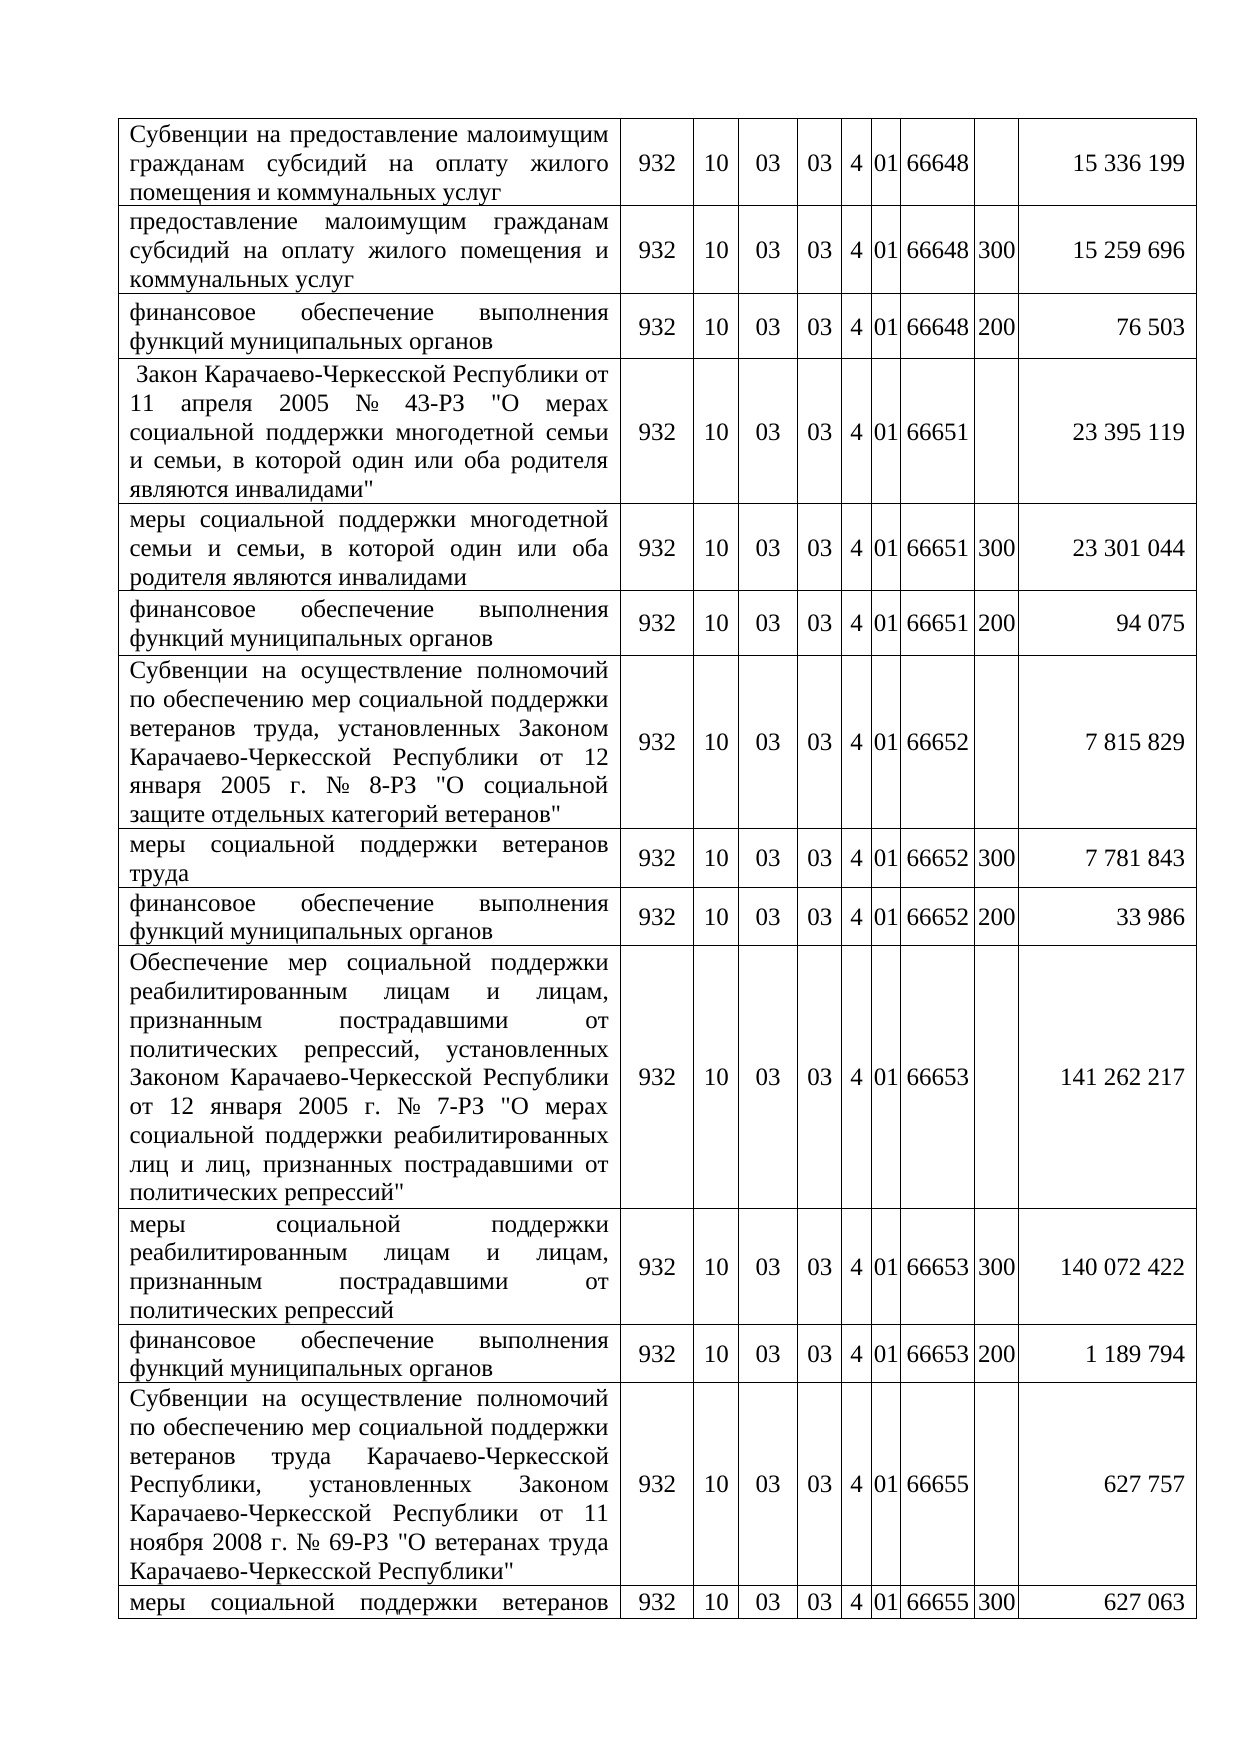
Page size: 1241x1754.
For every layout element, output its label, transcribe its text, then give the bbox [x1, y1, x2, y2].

table_cell 03 [798, 1586, 841, 1618]
table_cell 4 [842, 294, 871, 358]
table_cell 1 189 794 [1019, 1325, 1196, 1382]
table_cell 200 [975, 591, 1018, 654]
table_cell 01 [872, 656, 900, 828]
table_cell финансовое обеспечение выполнения функций муниципальных органов [119, 888, 620, 945]
table_cell 627 063 [1019, 1586, 1196, 1618]
table_cell 03 [798, 591, 841, 654]
table_cell 10 [694, 946, 738, 1208]
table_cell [119, 1586, 620, 1618]
table_cell 03 [798, 888, 841, 945]
table_cell 03 [798, 206, 841, 293]
table_cell 10 [694, 656, 738, 828]
table_cell 01 [872, 1586, 900, 1618]
table_cell 03 [739, 656, 797, 828]
table_cell 4 [842, 1586, 871, 1618]
table_cell 66655 [901, 1586, 974, 1618]
table_cell 932 [621, 946, 693, 1208]
table_cell 932 [621, 591, 693, 654]
table_cell 200 [975, 888, 1018, 945]
table_cell 03 [739, 359, 797, 503]
table_cell финансовое обеспечение выполнения функций муниципальных органов [119, 591, 620, 654]
table_cell [975, 1383, 1018, 1584]
table_cell 300 [975, 504, 1018, 590]
table_cell меры социальной поддержки ветеранов труда [119, 829, 620, 887]
table_cell 01 [872, 946, 900, 1208]
table_cell 03 [798, 946, 841, 1208]
table_cell 66648 [901, 294, 974, 358]
table_cell 66651 [901, 359, 974, 503]
table_cell 932 [621, 294, 693, 358]
table_cell 03 [739, 1586, 797, 1618]
table_cell 01 [872, 888, 900, 945]
table_cell финансовое обеспечение выполнения функций муниципальных органов [119, 1325, 620, 1382]
table_cell 932 [621, 504, 693, 590]
table_cell 66653 [901, 946, 974, 1208]
table_cell 03 [739, 591, 797, 654]
table_cell 66648 [901, 119, 974, 205]
table_cell 300 [975, 1209, 1018, 1324]
table_cell 66651 [901, 591, 974, 654]
table_cell 10 [694, 504, 738, 590]
table_cell 932 [621, 359, 693, 503]
table_cell 03 [798, 504, 841, 590]
table_cell 03 [739, 1325, 797, 1382]
table_cell Субвенции на осуществление полномочий по обеспечению мер социальной поддержки ветеранов труда, установленных Законом Карачаево-Черкесской Республики от 12 января 2005 г. № 8-РЗ "О социальной защите отдельных категорий ветеранов" [119, 656, 620, 828]
table_cell 4 [842, 119, 871, 205]
table_cell меры социальной поддержки многодетной семьи и семьи, в которой один или оба родителя являются инвалидами [119, 504, 620, 590]
table_cell 01 [872, 359, 900, 503]
table_cell 01 [872, 119, 900, 205]
table_cell 4 [842, 206, 871, 293]
table_cell 200 [975, 294, 1018, 358]
table_cell 03 [798, 1325, 841, 1382]
table_cell [975, 119, 1018, 205]
table_cell 200 [975, 1325, 1018, 1382]
table_cell 932 [621, 119, 693, 205]
table_cell 932 [621, 829, 693, 887]
table_cell Обеспечение мер социальной поддержки реабилитированным лицам и лицам, признанным пострадавшими от политических репрессий, установленных Законом Карачаево-Черкесской Республики от 12 января 2005 г. № 7-РЗ "О мерах социальной поддержки реабилитированных лиц и лиц, признанных пострадавшими от политических репрессий" [119, 946, 620, 1208]
table_cell 01 [872, 1383, 900, 1584]
table_cell 300 [975, 206, 1018, 293]
table_cell 94 075 [1019, 591, 1196, 654]
table_cell 4 [842, 888, 871, 945]
table_cell 03 [798, 119, 841, 205]
table_cell 141 262 217 [1019, 946, 1196, 1208]
table_cell 03 [798, 829, 841, 887]
table_cell 03 [739, 829, 797, 887]
table_cell 01 [872, 206, 900, 293]
table_cell 66653 [901, 1325, 974, 1382]
table_cell 10 [694, 294, 738, 358]
table_cell финансовое обеспечение выполнения функций муниципальных органов [119, 294, 620, 358]
table_cell 66648 [901, 206, 974, 293]
table_cell 76 503 [1019, 294, 1196, 358]
table_cell 66651 [901, 504, 974, 590]
table_cell 66655 [901, 1383, 974, 1584]
table_cell 01 [872, 504, 900, 590]
table_cell 4 [842, 504, 871, 590]
table_cell 10 [694, 829, 738, 887]
table_cell 33 986 [1019, 888, 1196, 945]
table_cell Субвенции на осуществление полномочий по обеспечению мер социальной поддержки ветеранов труда Карачаево-Черкесской Республики, установленных Законом Карачаево-Черкесской Республики от 11 ноября 2008 г. № 69-РЗ "О ветеранах труда Карачаево-Черкесской Республики" [119, 1383, 620, 1584]
table_cell 23 301 044 [1019, 504, 1196, 590]
table_cell 10 [694, 888, 738, 945]
table_cell 932 [621, 1325, 693, 1382]
table_cell 03 [798, 656, 841, 828]
table_cell 03 [798, 1383, 841, 1584]
table_cell 4 [842, 946, 871, 1208]
table_cell 03 [798, 294, 841, 358]
table_cell 932 [621, 888, 693, 945]
table_cell 23 395 119 [1019, 359, 1196, 503]
table_cell предоставление малоимущим гражданам субсидий на оплату жилого помещения и коммунальных услуг [119, 206, 620, 293]
table_cell 03 [739, 1209, 797, 1324]
table_cell 932 [621, 1209, 693, 1324]
table_cell 01 [872, 1209, 900, 1324]
table_cell 03 [739, 294, 797, 358]
table_cell 03 [739, 119, 797, 205]
table_cell [975, 359, 1018, 503]
table_cell 01 [872, 294, 900, 358]
table_cell 03 [798, 359, 841, 503]
table_cell 66653 [901, 1209, 974, 1324]
table_cell 4 [842, 1383, 871, 1584]
table_cell 66652 [901, 656, 974, 828]
table_cell 03 [739, 504, 797, 590]
table_cell 03 [739, 888, 797, 945]
table_cell 4 [842, 1209, 871, 1324]
table_cell 140 072 422 [1019, 1209, 1196, 1324]
table_cell 7 815 829 [1019, 656, 1196, 828]
table_cell 66652 [901, 888, 974, 945]
table_cell 03 [739, 1383, 797, 1584]
table_cell 932 [621, 206, 693, 293]
table_cell 932 [621, 1586, 693, 1618]
table_cell 10 [694, 1209, 738, 1324]
table_cell 4 [842, 829, 871, 887]
table_cell 932 [621, 656, 693, 828]
table_cell 627 757 [1019, 1383, 1196, 1584]
table_cell 03 [739, 206, 797, 293]
table_cell 10 [694, 206, 738, 293]
table_cell [975, 656, 1018, 828]
table_cell 10 [694, 1383, 738, 1584]
table_cell 01 [872, 1325, 900, 1382]
table_cell Закон Карачаево-Черкесской Республики от 11 апреля 2005 № 43-РЗ "О мерах социальной поддержки многодетной семьи и семьи, в которой один или оба родителя являются инвалидами" [119, 359, 620, 503]
table_cell 15 336 199 [1019, 119, 1196, 205]
table_cell 03 [739, 946, 797, 1208]
table_cell Субвенции на предоставление малоимущим гражданам субсидий на оплату жилого помещения и коммунальных услуг [119, 119, 620, 205]
table_cell 03 [798, 1209, 841, 1324]
table_cell меры социальной поддержки реабилитированным лицам и лицам, признанным пострадавшими от политических репрессий [119, 1209, 620, 1324]
table_cell 10 [694, 1325, 738, 1382]
table_cell 01 [872, 591, 900, 654]
table_cell 300 [975, 1586, 1018, 1618]
table_cell 4 [842, 656, 871, 828]
table_cell 10 [694, 591, 738, 654]
table_cell 01 [872, 829, 900, 887]
table_cell 300 [975, 829, 1018, 887]
table_cell 10 [694, 119, 738, 205]
table_cell 4 [842, 359, 871, 503]
table_cell 932 [621, 1383, 693, 1584]
table_cell 15 259 696 [1019, 206, 1196, 293]
table_cell 10 [694, 359, 738, 503]
table_cell 4 [842, 1325, 871, 1382]
table_cell 7 781 843 [1019, 829, 1196, 887]
table_cell 10 [694, 1586, 738, 1618]
table_cell 4 [842, 591, 871, 654]
table_cell [975, 946, 1018, 1208]
table_cell 66652 [901, 829, 974, 887]
